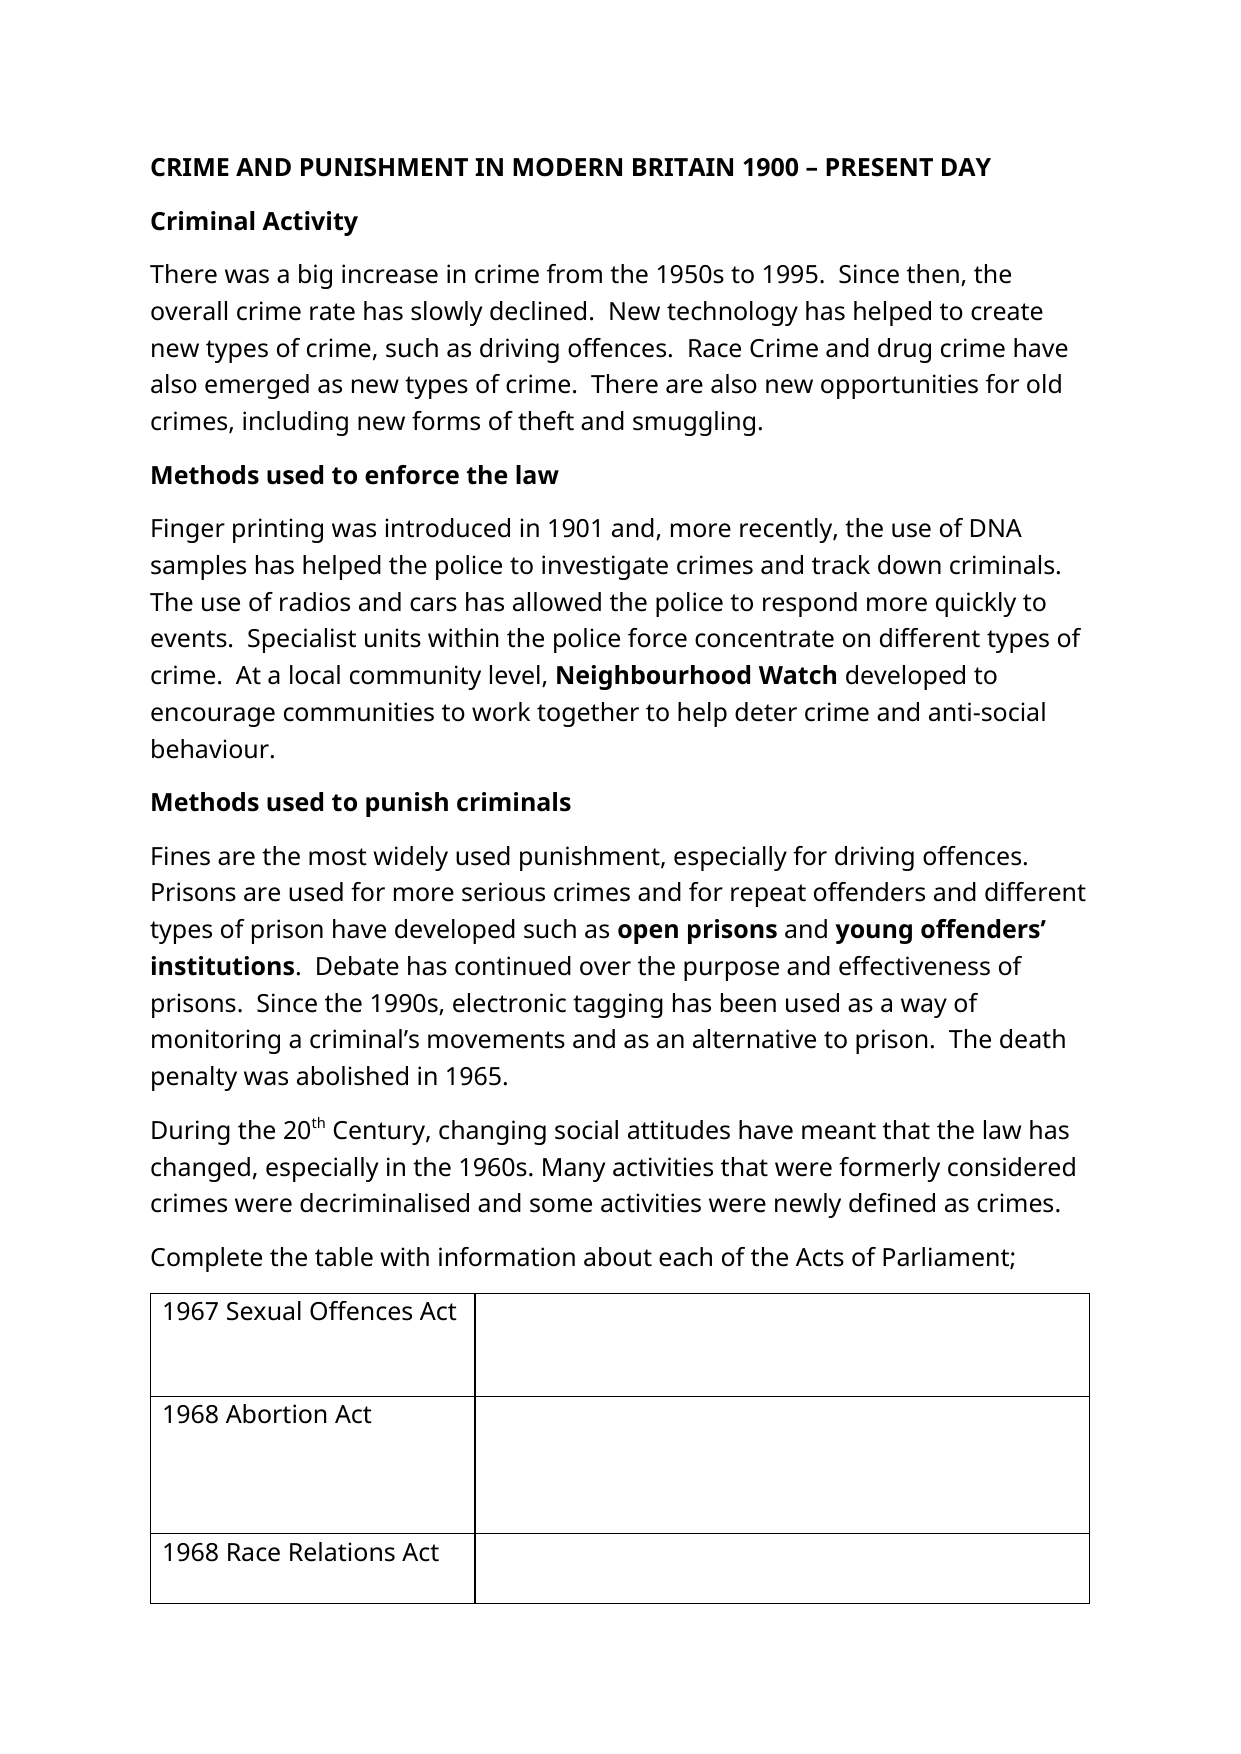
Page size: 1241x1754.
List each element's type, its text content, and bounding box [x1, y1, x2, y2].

text CRIME AND PUNISHMENT IN MODERN BRITAIN 1900 – PRESENT DAY [150, 150, 1090, 184]
table_header 1967 Sexual Offences Act [151, 1294, 474, 1396]
text Fines are the most widely used punishment, especially for driving offences. Prisons are used for more serious crimes and for repeat offenders and different types of prison have developed such as open prisons and young offenders’ institutions. Debate has continued over the purpose and effectiveness of prisons. Since the 1990s, electronic tagging has been used as a way of monitoring a criminal’s movements and as an alternative to prison. The death penalty was abolished in 1965. [150, 838, 1090, 1093]
table_header [476, 1294, 1089, 1396]
text Methods used to punish criminals [150, 785, 1090, 819]
text Methods used to enforce the law [150, 457, 1090, 491]
table_cell 1968 Abortion Act [151, 1397, 474, 1533]
text Complete the table with information about each of the Acts of Parliament; [150, 1239, 1090, 1273]
text During the 20th Century, changing social attitudes have meant that the law has changed, especially in the 1960s. Many activities that were formerly considered crimes were decriminalised and some activities were newly defined as crimes. [150, 1112, 1090, 1220]
table_cell [476, 1397, 1089, 1533]
text Finger printing was introduced in 1901 and, more recently, the use of DNA samples has helped the police to investigate crimes and track down criminals. The use of radios and cars has allowed the police to respond more quickly to events. Specialist units within the police force concentrate on different types of crime. At a local community level, Neighbourhood Watch developed to encourage communities to work together to help deter crime and anti-social behaviour. [150, 511, 1090, 766]
text Criminal Activity [150, 203, 1090, 237]
table_cell [476, 1534, 1089, 1602]
text There was a big increase in crime from the 1950s to 1995. Since then, the overall crime rate has slowly declined. New technology has helped to create new types of crime, such as driving offences. Race Crime and drug crime have also emerged as new types of crime. There are also new opportunities for old crimes, including new forms of theft and smuggling. [150, 257, 1090, 438]
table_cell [151, 1534, 474, 1602]
